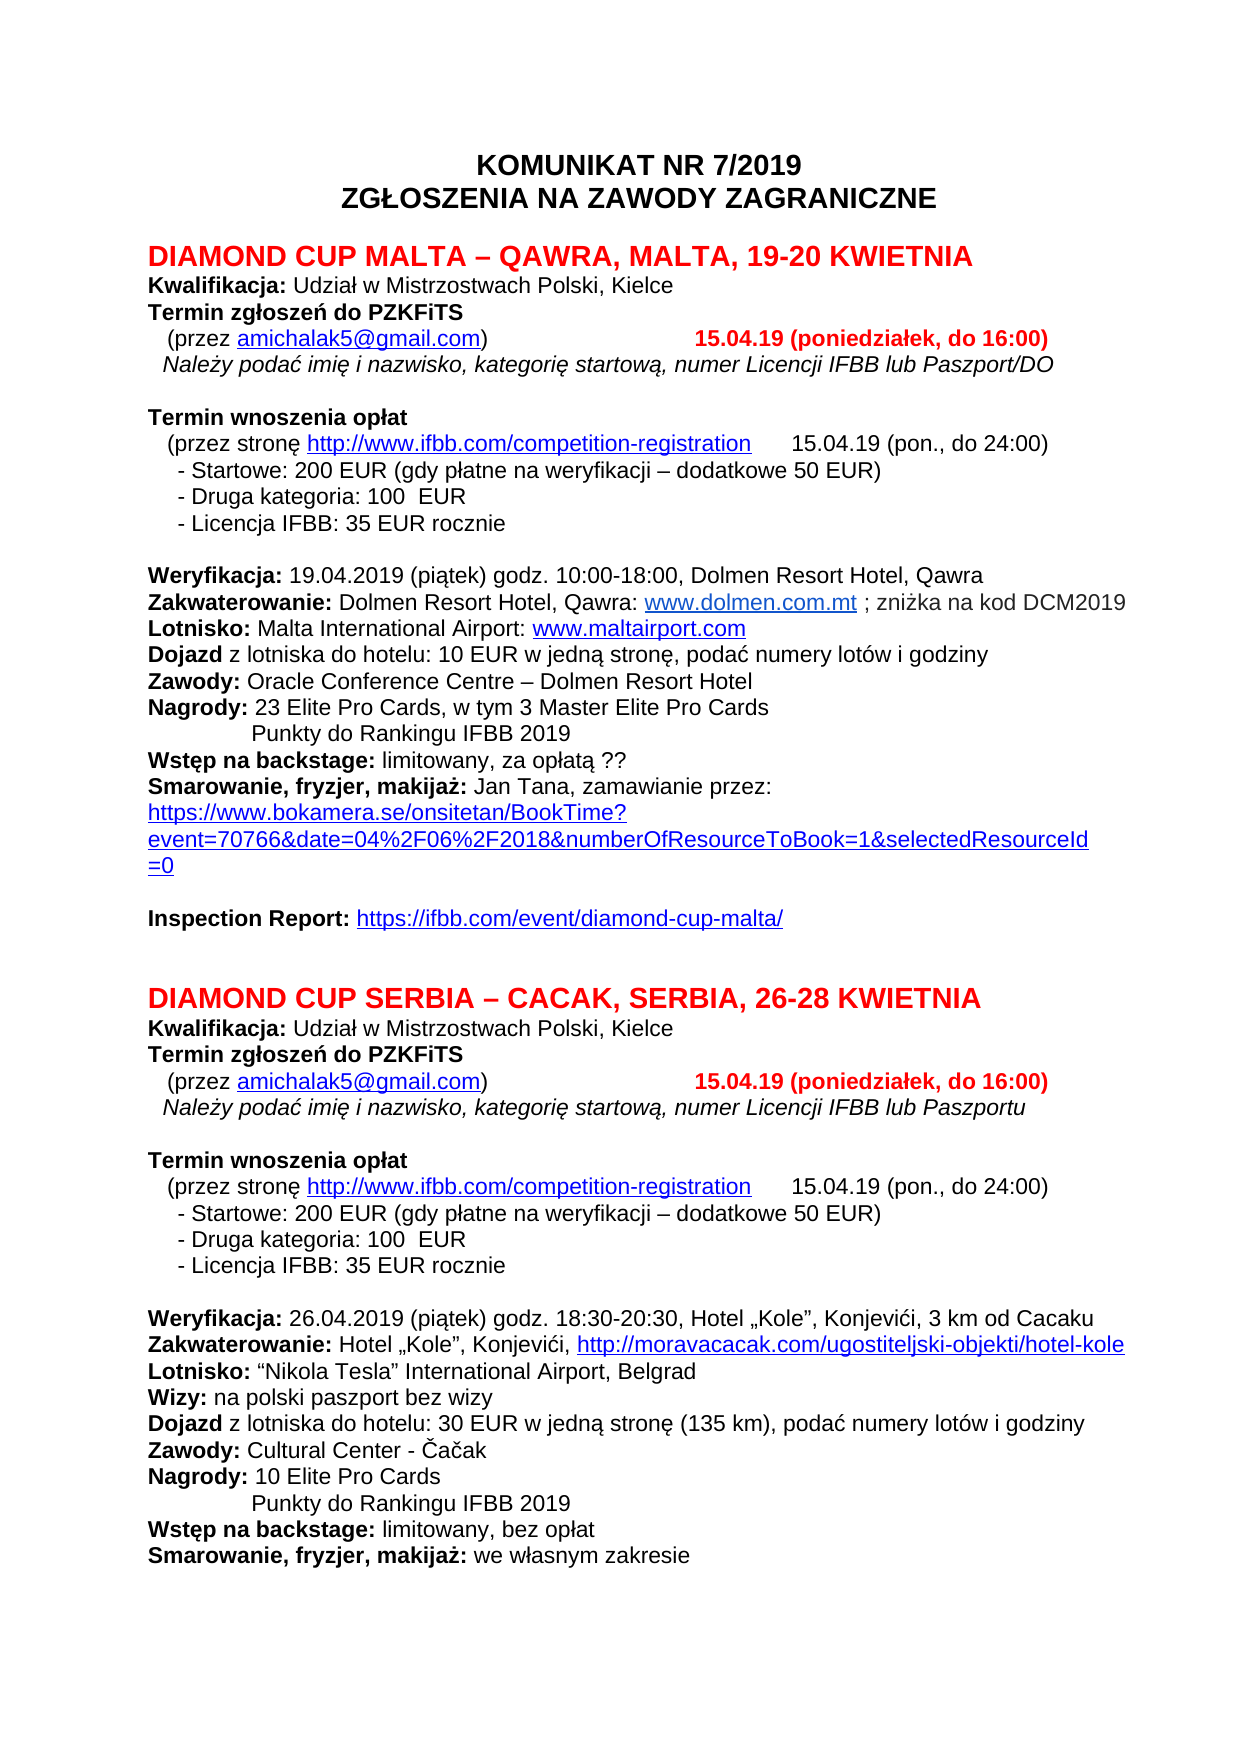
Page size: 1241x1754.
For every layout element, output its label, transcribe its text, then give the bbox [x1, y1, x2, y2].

text (przez amichalak5@gmail.com) 15.04.19 (poniedziałek, do 16:00) [148, 325, 1093, 351]
text Termin wnoszenia opłat [148, 1147, 1093, 1173]
text - Licencja IFBB: 35 EUR rocznie [148, 1252, 1093, 1279]
text Lotnisko: Malta International Airport: www.maltairport.com [148, 615, 1093, 641]
text Zakwaterowanie: Hotel „Kole”, Konjevići, http://moravacacak.com/ugostiteljski-objekti/hotel-kole [148, 1331, 1137, 1358]
text Dojazd z lotniska do hotelu: 30 EUR w jedną stronę (135 km), podać numery lotów i godziny [148, 1410, 1093, 1437]
text Smarowanie, fryzjer, makijaż: Jan Tana, zamawianie przez: [148, 773, 1093, 799]
text Termin zgłoszeń do PZKFiTS [148, 1041, 1093, 1068]
text Inspection Report: https://ifbb.com/event/diamond-cup-malta/ [148, 905, 1093, 931]
text Lotnisko: “Nikola Tesla” International Airport, Belgrad [148, 1358, 1093, 1384]
text KOMUNIKAT NR 7/2019 [185, 148, 1093, 181]
text Wstęp na backstage: limitowany, za opłatą ?? [148, 747, 1093, 773]
text Punkty do Rankingu IFBB 2019 [148, 720, 1093, 747]
text Należy podać imię i nazwisko, kategorię startową, numer Licencji IFBB lub Paszportu [148, 1094, 1093, 1121]
text (przez amichalak5@gmail.com) 15.04.19 (poniedziałek, do 16:00) [148, 1068, 1093, 1094]
text Wizy: na polski paszport bez wizy [148, 1384, 1093, 1410]
text DIAMOND CUP MALTA – QAWRA, MALTA, 19-20 KWIETNIA [148, 239, 1093, 272]
text - Licencja IFBB: 35 EUR rocznie [148, 509, 1093, 536]
text - Druga kategoria: 100 EUR [148, 1226, 1093, 1252]
text - Startowe: 200 EUR (gdy płatne na weryfikacji – dodatkowe 50 EUR) [148, 457, 1093, 483]
text Dojazd z lotniska do hotelu: 10 EUR w jedną stronę, podać numery lotów i godziny [148, 641, 1093, 668]
text Punkty do Rankingu IFBB 2019 [148, 1489, 1093, 1516]
text - Startowe: 200 EUR (gdy płatne na weryfikacji – dodatkowe 50 EUR) [148, 1199, 1093, 1226]
text Termin zgłoszeń do PZKFiTS [148, 299, 1093, 325]
text Nagrody: 10 Elite Pro Cards [148, 1463, 1093, 1489]
text Kwalifikacja: Udział w Mistrzostwach Polski, Kielce [148, 1015, 1093, 1041]
text Zawody: Cultural Center - Čačak [148, 1437, 1093, 1463]
text - Druga kategoria: 100 EUR [148, 483, 1093, 509]
text Smarowanie, fryzjer, makijaż: we własnym zakresie [148, 1542, 1093, 1568]
text Weryfikacja: 19.04.2019 (piątek) godz. 10:00-18:00, Dolmen Resort Hotel, Qawra [148, 562, 1093, 588]
text Wstęp na backstage: limitowany, bez opłat [148, 1516, 1093, 1542]
text DIAMOND CUP SERBIA – CACAK, SERBIA, 26-28 KWIETNIA [148, 982, 1093, 1015]
text Zawody: Oracle Conference Centre – Dolmen Resort Hotel [148, 668, 988, 694]
text (przez stronę http://www.ifbb.com/competition-registration 15.04.19 (pon., do 24:00) [148, 1173, 1093, 1199]
text Nagrody: 23 Elite Pro Cards, w tym 3 Master Elite Pro Cards [148, 694, 1093, 720]
text Weryfikacja: 26.04.2019 (piątek) godz. 18:30-20:30, Hotel „Kole”, Konjevići, 3 km od Cacaku [148, 1305, 1122, 1331]
text (przez stronę http://www.ifbb.com/competition-registration 15.04.19 (pon., do 24:00) [148, 430, 1093, 457]
text ZGŁOSZENIA NA ZAWODY ZAGRANICZNE [185, 181, 1093, 239]
text Należy podać imię i nazwisko, kategorię startową, numer Licencji IFBB lub Paszport/DO [148, 351, 1093, 378]
text Zakwaterowanie: Dolmen Resort Hotel, Qawra: www.dolmen.com.mt ; zniżka na kod DCM2019 [148, 588, 1137, 615]
text Kwalifikacja: Udział w Mistrzostwach Polski, Kielce [148, 272, 1093, 299]
text https://www.bokamera.se/onsitetan/BookTime?event=70766&date=04%2F06%2F2018&numberOfResourceToBook=1&selectedResourceId=0 [148, 799, 1093, 878]
text Termin wnoszenia opłat [148, 404, 1093, 430]
